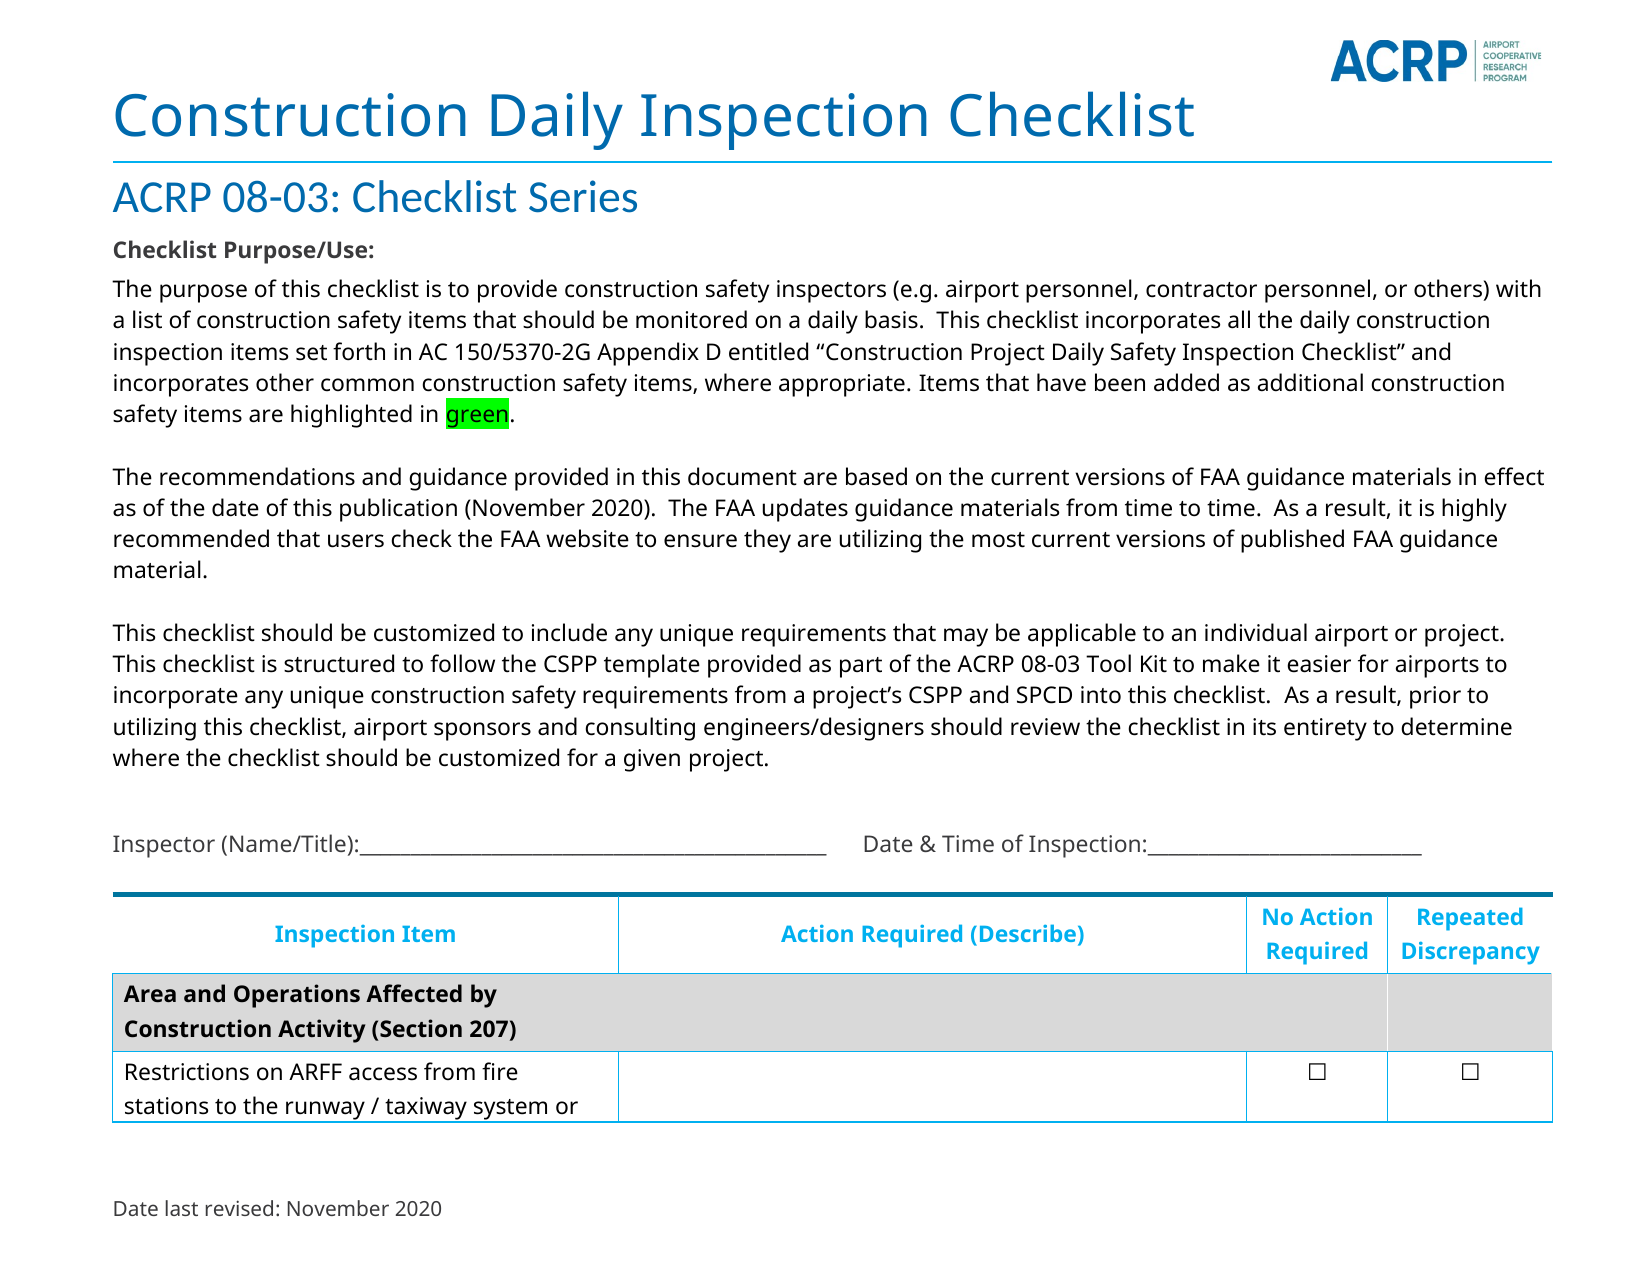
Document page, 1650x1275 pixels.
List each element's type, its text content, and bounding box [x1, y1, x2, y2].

table_cell [619, 1052, 1246, 1121]
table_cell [113, 1052, 618, 1121]
table_cell [1247, 1052, 1387, 1121]
table_header No Action Required [1247, 897, 1387, 973]
table_cell [619, 974, 1247, 1051]
table_cell [1388, 973, 1552, 1051]
table_cell [1247, 974, 1387, 1051]
text The recommendations and guidance provided in this document are based on the current versions of FAA guidance materials in effect as of the date of this publication (November 2020). The FAA updates guidance materials from time to time. As a result, it is highly recommended that users check the FAA website to ensure they are utilizing the most current versions of published FAA guidance material. [112, 461, 1552, 586]
table_cell Area and Operations Affected by Construction Activity (Section 207) [113, 974, 619, 1051]
table_header Repeated Discrepancy [1388, 897, 1552, 973]
text This checklist should be customized to include any unique requirements that may be applicable to an individual airport or project. This checklist is structured to follow the CSPP template provided as part of the ACRP 08-03 Tool Kit to make it easier for airports to incorporate any unique construction safety requirements from a project’s CSPP and SPCD into this checklist. As a result, prior to utilizing this checklist, airport sponsors and consulting engineers/designers should review the checklist in its entirety to determine where the checklist should be customized for a given project. [112, 617, 1552, 773]
picture [1330, 40, 1542, 82]
text Inspector (Name/Title):______________________________________________ Date & Time of Inspection:___________________________ [112, 828, 1552, 859]
text The purpose of this checklist is to provide construction safety inspectors (e.g. airport personnel, contractor personnel, or others) with a list of construction safety items that should be monitored on a daily basis. This checklist incorporates all the daily construction inspection items set forth in AC 150/5370-2G Appendix D entitled “Construction Project Daily Safety Inspection Checklist” and incorporates other common construction safety items, where appropriate. Items that have been added as additional construction safety items are highlighted in green. [112, 273, 1552, 429]
text Checklist Purpose/Use: [112, 234, 1552, 266]
table_header Inspection Item [113, 897, 618, 973]
table_cell [1388, 1052, 1552, 1121]
table_header Action Required (Describe) [619, 897, 1246, 973]
